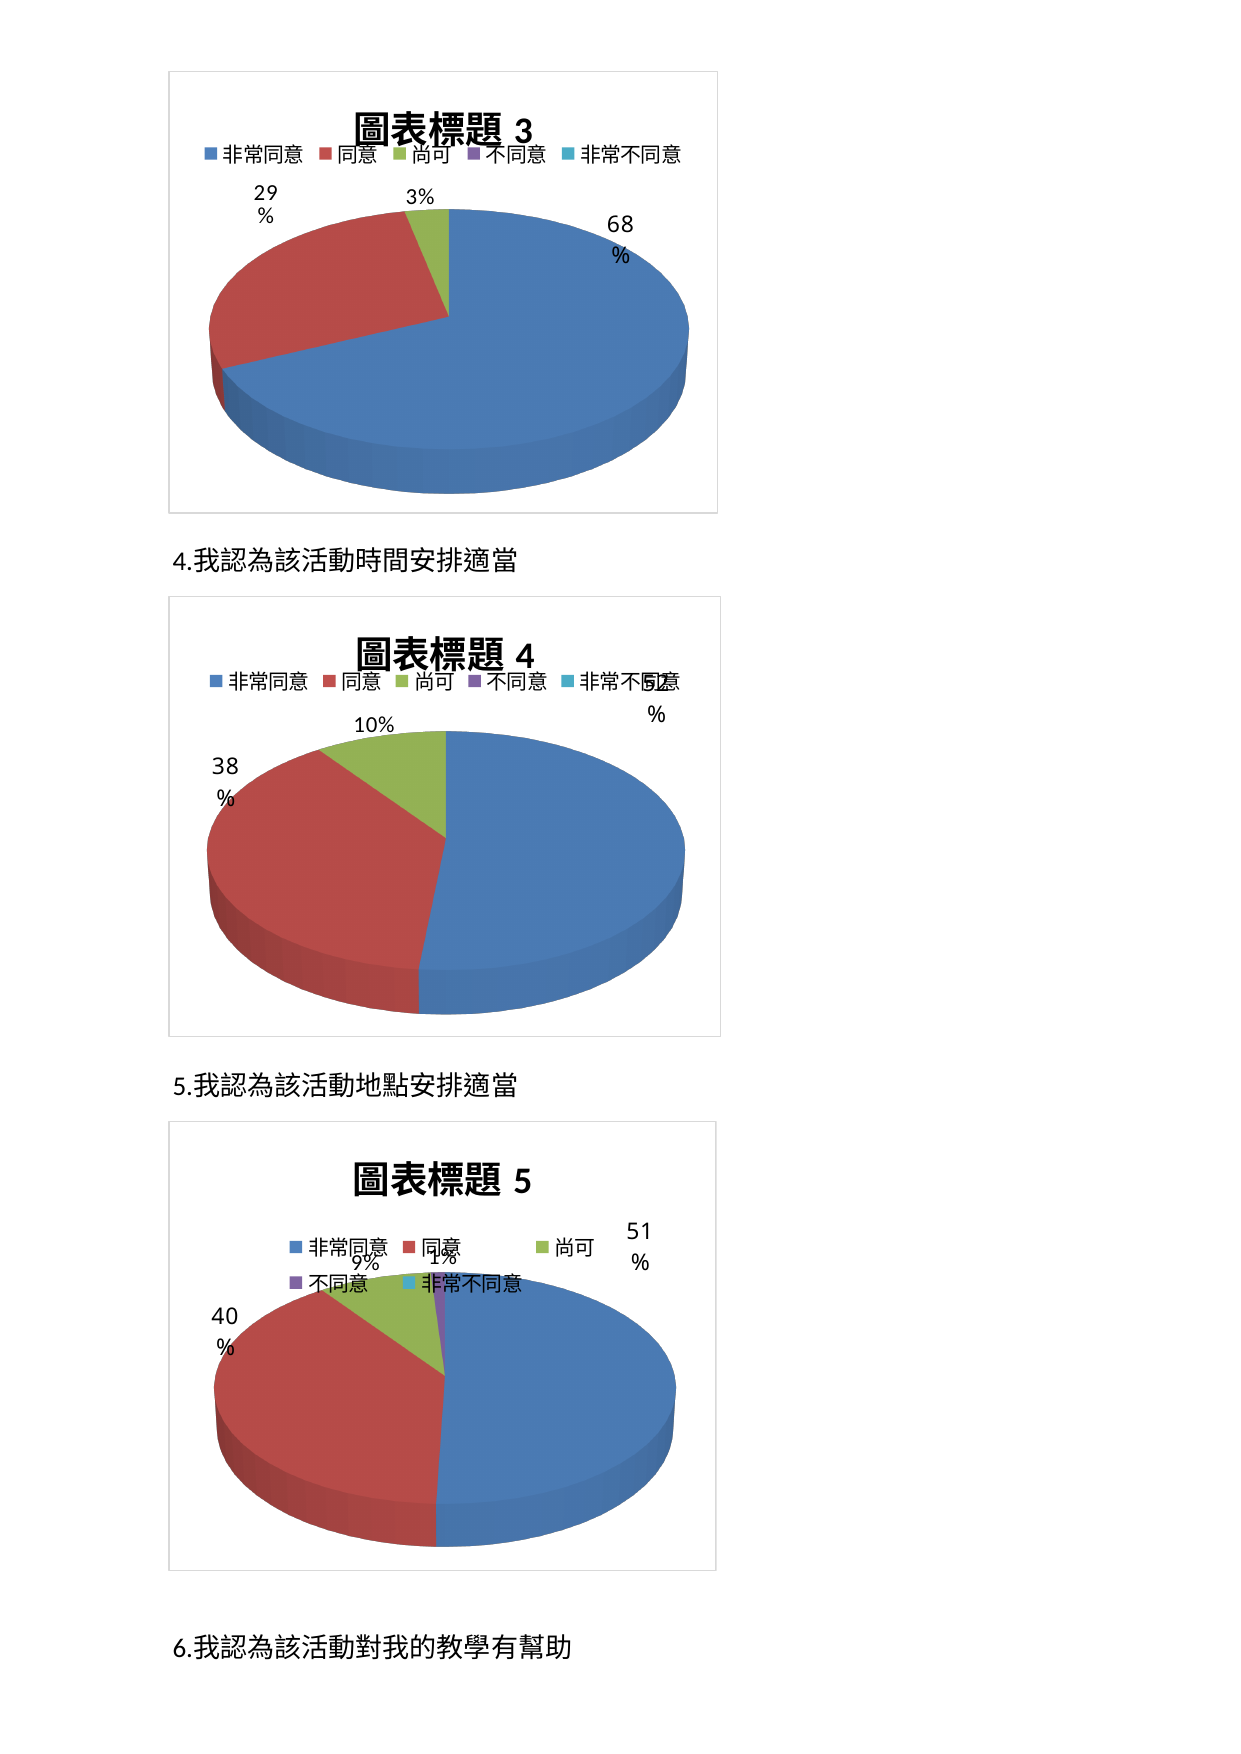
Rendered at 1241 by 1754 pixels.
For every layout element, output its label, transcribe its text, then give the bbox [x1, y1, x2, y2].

text 6.我認為該活動對我的教學有幫助 [118, 1608, 1122, 1683]
text 5.我認為該活動地點安排適當 [118, 1046, 1122, 1121]
text 4.我認為該活動時間安排適當 [118, 521, 1122, 596]
